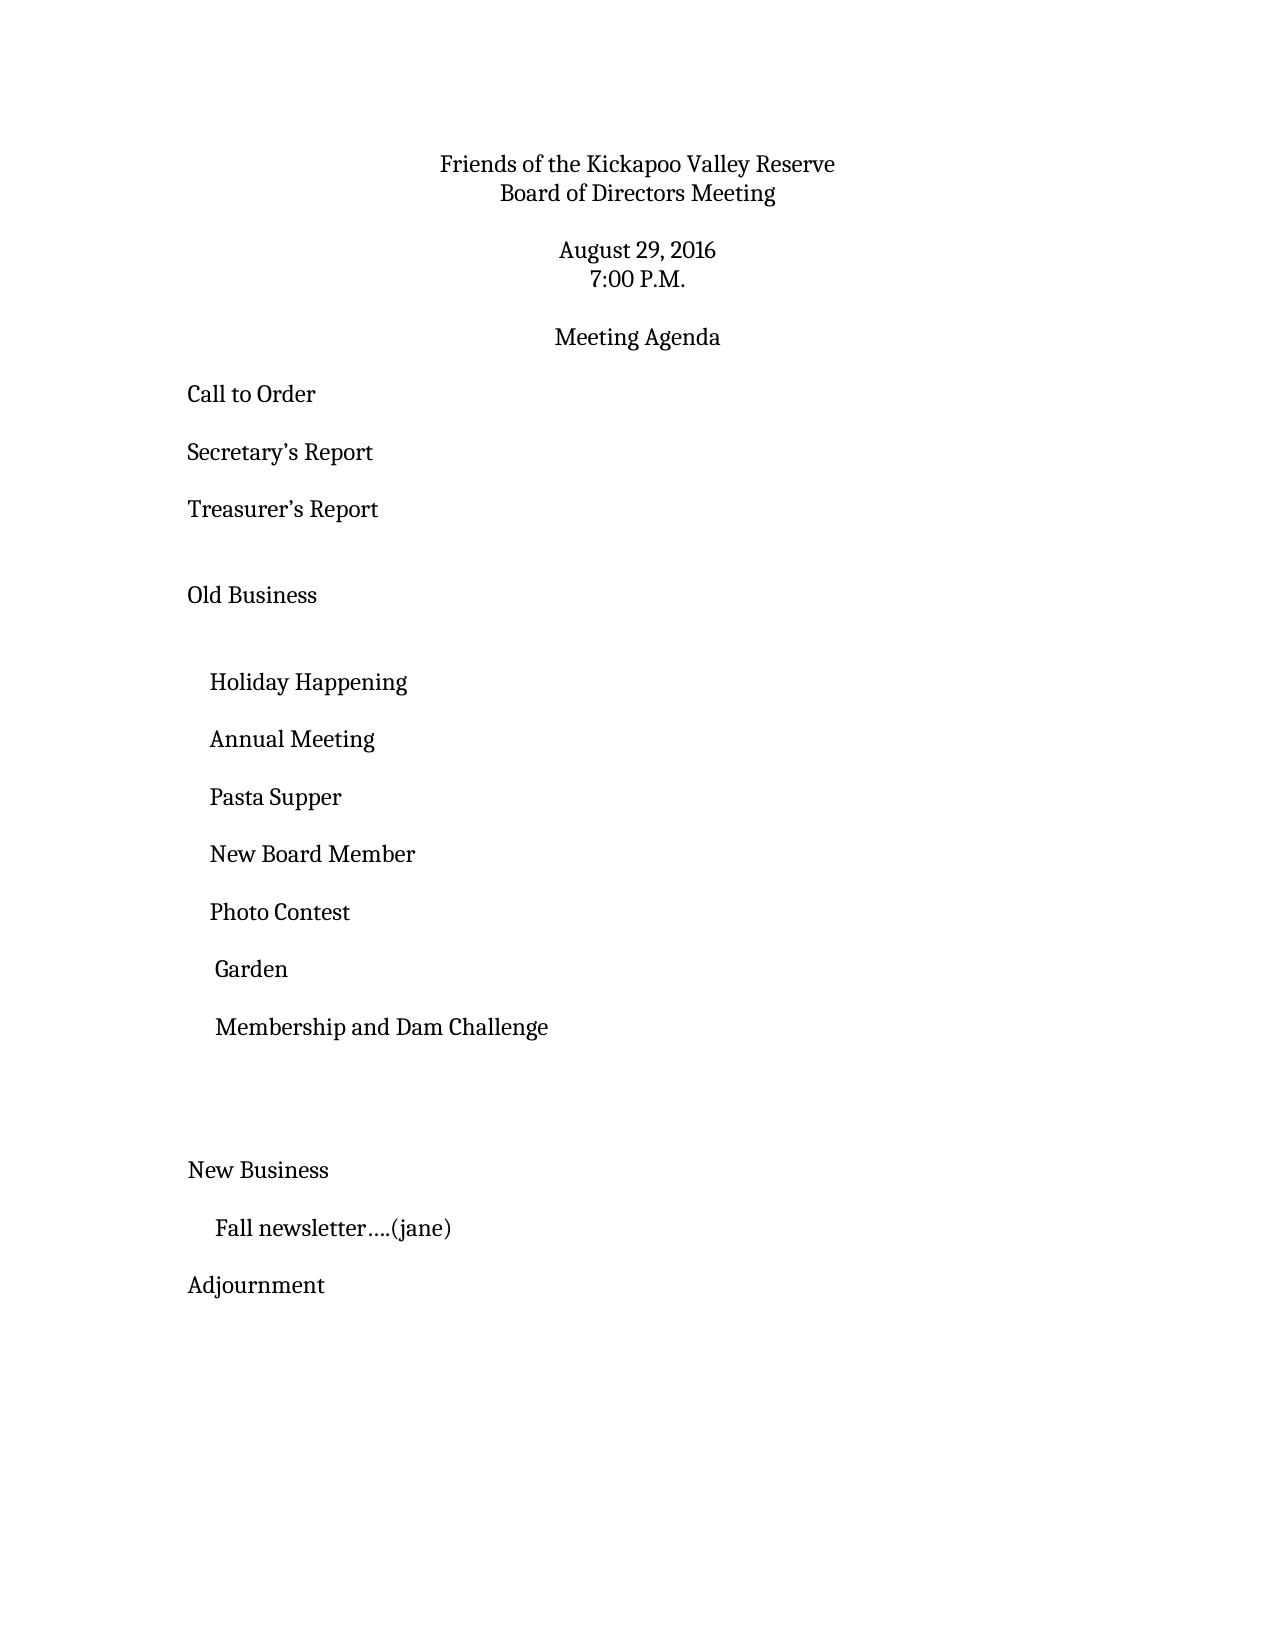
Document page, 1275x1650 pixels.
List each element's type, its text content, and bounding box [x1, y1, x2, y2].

text Membership and Dam Challenge [187, 1012, 1087, 1041]
text Fall newsletter….(jane) [187, 1214, 1087, 1242]
text Board of Directors Meeting [187, 179, 1087, 207]
text August 29, 2016 [187, 236, 1087, 265]
text Friends of the Kickapoo Valley Reserve [187, 150, 1087, 179]
text Treasurer’s Report [187, 495, 1087, 524]
text Garden [187, 955, 1087, 984]
text Photo Contest [187, 897, 1087, 926]
text Call to Order [187, 380, 1087, 409]
text 7:00 P.M. [187, 265, 1087, 294]
text Holiday Happening [187, 667, 1087, 696]
text New Business [187, 1156, 1087, 1185]
text Secretary’s Report [187, 437, 1087, 466]
text Old Business [187, 581, 1087, 610]
text Adjournment [187, 1271, 1087, 1300]
text Annual Meeting [187, 725, 1087, 754]
text Pasta Supper [187, 782, 1087, 811]
text Meeting Agenda [187, 322, 1087, 351]
text New Board Member [187, 840, 1087, 869]
